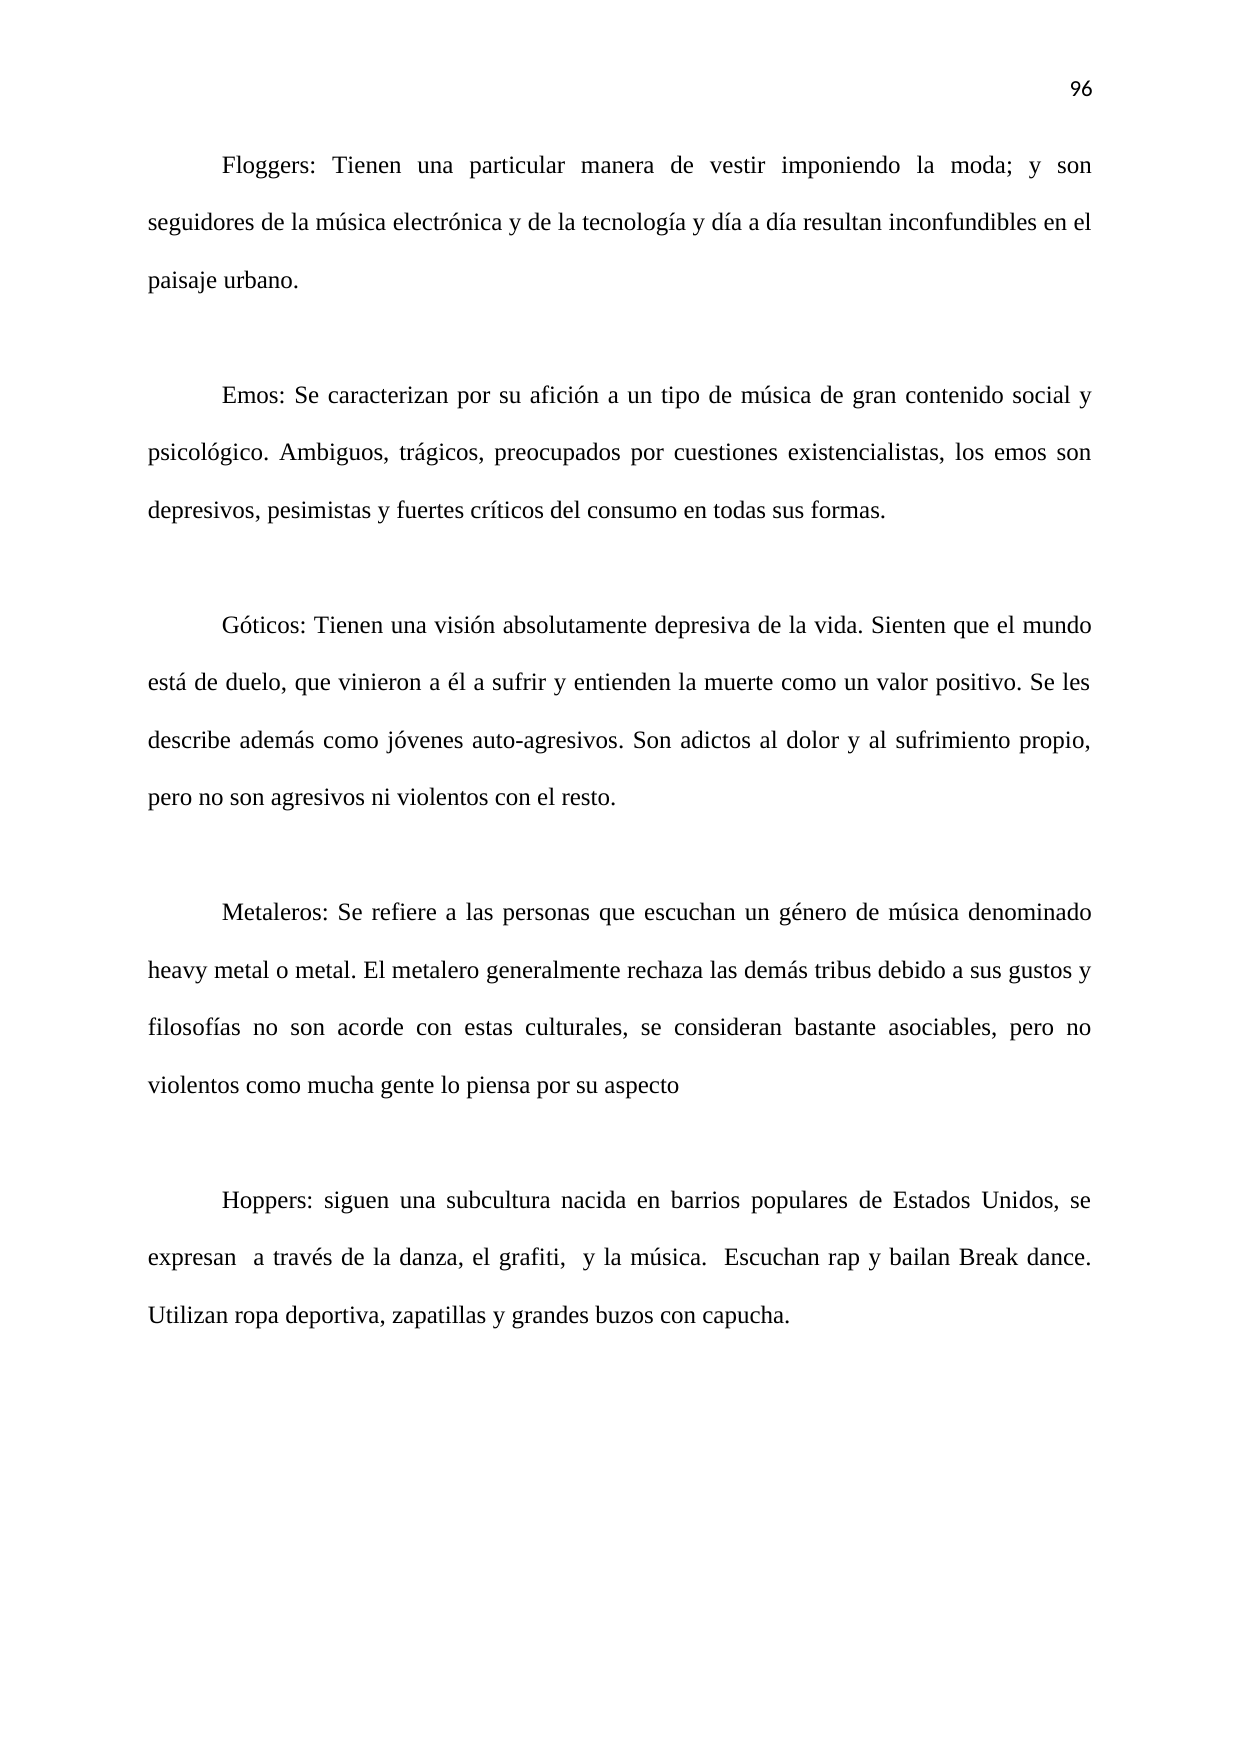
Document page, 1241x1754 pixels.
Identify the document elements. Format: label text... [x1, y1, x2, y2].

text Hoppers: siguen una subcultura nacida en barrios populares de Estados Unidos, se expresan a través de la danza, el grafiti, y la música. Escuchan rap y bailan Break dance. Utilizan ropa deportiva, zapatillas y grandes buzos con capucha. [148, 1185, 1092, 1329]
text Góticos: Tienen una visión absolutamente depresiva de la vida. Sienten que el mundo está de duelo, que vinieron a él a sufrir y entienden la muerte como un valor positivo. Se les describe además como jóvenes auto-agresivos. Son adictos al dolor y al sufrimiento propio, pero no son agresivos ni violentos con el resto. [148, 610, 1092, 811]
text Emos: Se caracterizan por su afición a un tipo de música de gran contenido social y psicológico. Ambiguos, trágicos, preocupados por cuestiones existencialistas, los emos son depresivos, pesimistas y fuertes críticos del consumo en todas sus formas. [148, 380, 1092, 524]
text Floggers: Tienen una particular manera de vestir imponiendo la moda; y son seguidores de la música electrónica y de la tecnología y día a día resultan inconfundibles en el paisaje urbano. [148, 150, 1092, 294]
text Metaleros: Se refiere a las personas que escuchan un género de música denominado heavy metal o metal. El metalero generalmente rechaza las demás tribus debido a sus gustos y filosofías no son acorde con estas culturales, se consideran bastante asociables, pero no violentos como mucha gente lo piensa por su aspecto [148, 897, 1092, 1099]
